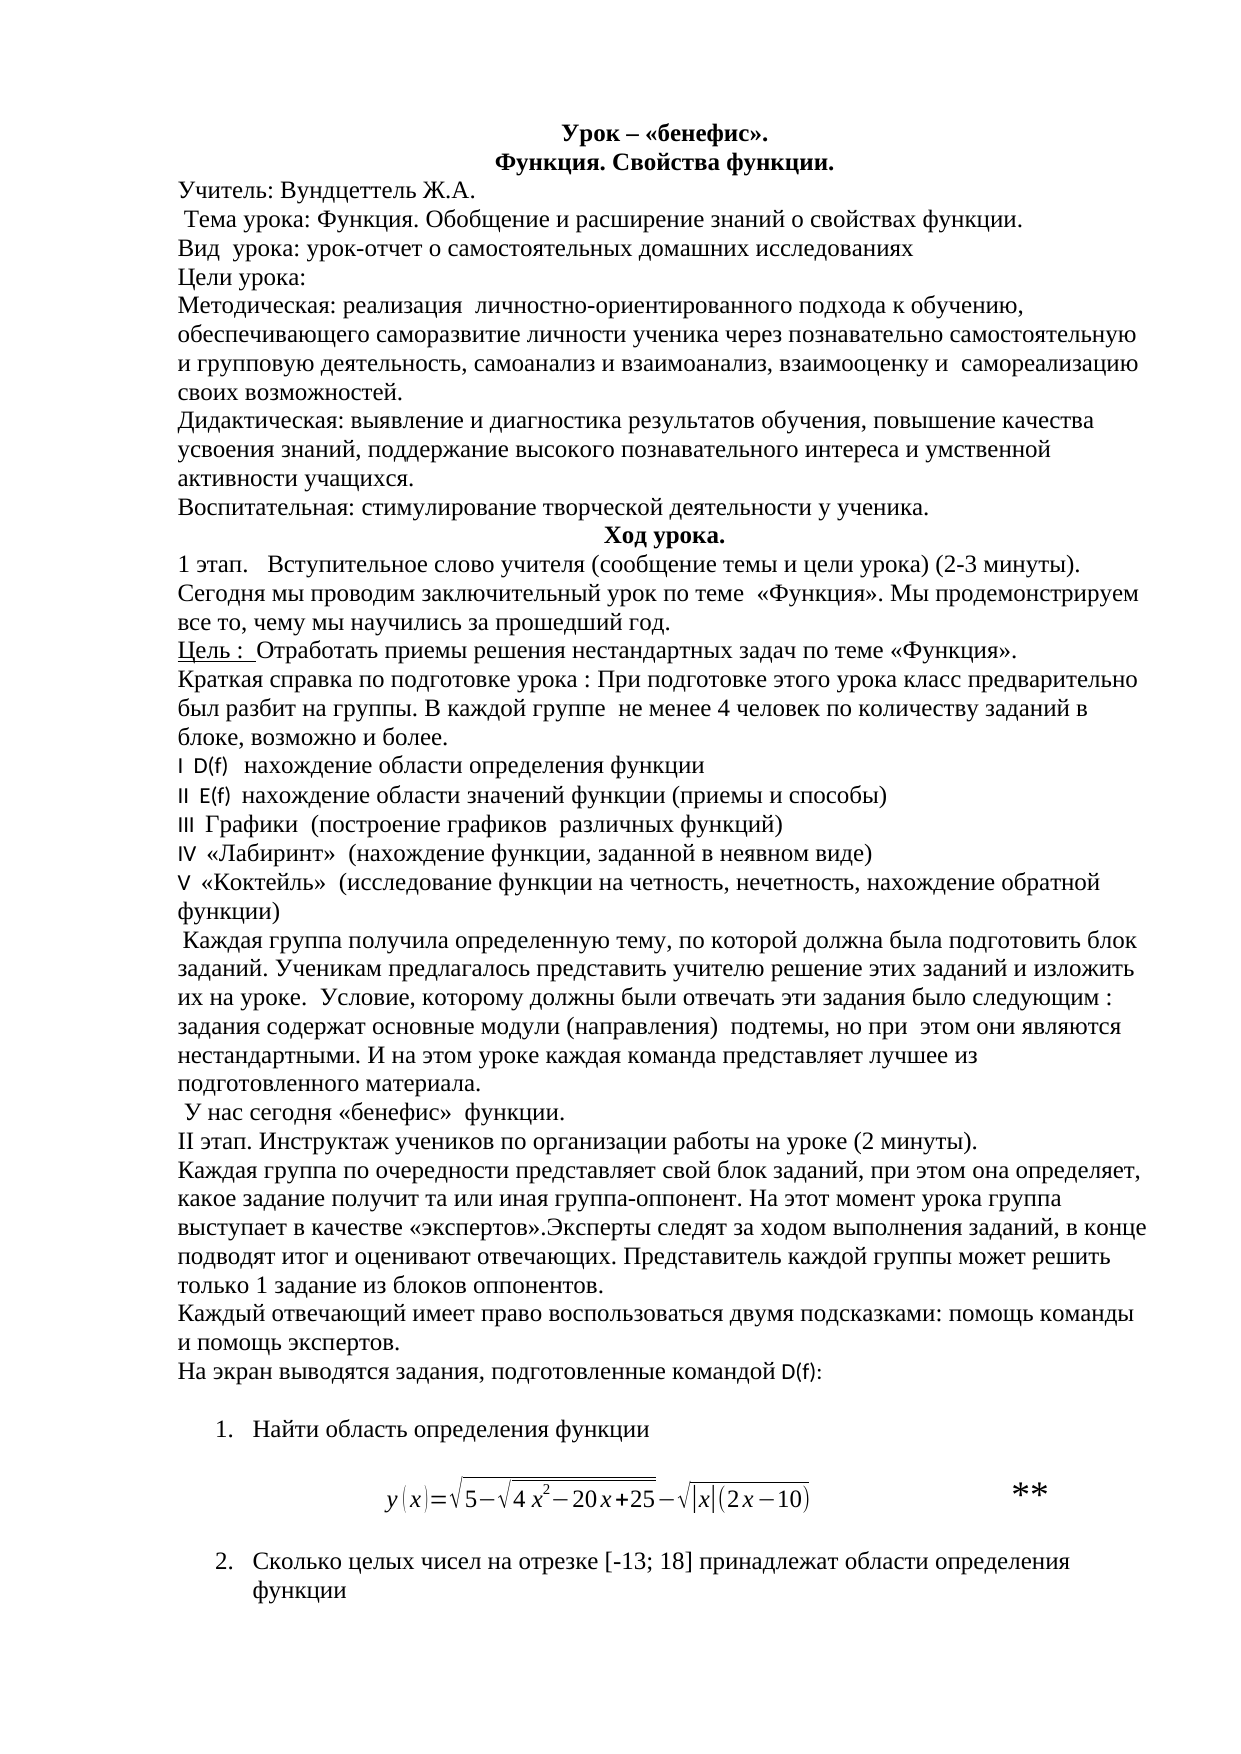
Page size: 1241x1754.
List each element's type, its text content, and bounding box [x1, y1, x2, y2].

text Учитель: Вундцеттель Ж.А. [177, 176, 1152, 204]
text I D(f) нахождение области определения функции [177, 751, 1152, 780]
list Сколько целых чисел на отрезке [-13; 18] принадлежат области определения функции [215, 1546, 1152, 1604]
list Найти область определения функции [215, 1414, 1152, 1443]
text V «Коктейль» (исследование функции на четность, нечетность, нахождение обратной функции) [177, 867, 1152, 925]
text Воспитательная: стимулирование творческой деятельности у ученика. [177, 492, 1152, 521]
text Тема урока: Функция. Обобщение и расширение знаний о свойствах функции. [177, 204, 1152, 233]
text ** [177, 1472, 1152, 1517]
text Ход урока. [177, 521, 1152, 549]
text Цель : Отработать приемы решения нестандартных задач по теме «Функция». [177, 636, 1152, 664]
text Каждая группа по очередности представляет свой блок заданий, при этом она определяет, какое задание получит та или иная группа-оппонент. На этот момент урока группа выступает в качестве «экспертов».Эксперты следят за ходом выполнения заданий, в конце подводят итог и оценивают отвечающих. Представитель каждой группы может решить только 1 задание из блоков оппонентов. [177, 1155, 1152, 1298]
text На экран выводятся задания, подготовленные командой D(f): [177, 1356, 1152, 1385]
text Урок – «бенефис». [177, 118, 1152, 147]
text Методическая: реализация личностно-ориентированного подхода к обучению, обеспечивающего саморазвитие личности ученика через познавательно самостоятельную и групповую деятельность, самоанализ и взаимоанализ, взаимооценку и самореализацию своих возможностей. [177, 291, 1152, 406]
text Дидактическая: выявление и диагностика результатов обучения, повышение качества усвоения знаний, поддержание высокого познавательного интереса и умственной активности учащихся. [177, 406, 1152, 492]
text Вид урока: урок-отчет о самостоятельных домашних исследованиях [177, 233, 1152, 262]
text У нас сегодня «бенефис» функции. [177, 1097, 1152, 1126]
text Функция. Свойства функции. [177, 147, 1152, 176]
text III Графики (построение графиков различных функций) [177, 809, 1152, 838]
text 1 этап. Вступительное слово учителя (сообщение темы и цели урока) (2-3 минуты). [177, 549, 1152, 578]
text Каждый отвечающий имеет право воспользоваться двумя подсказками: помощь команды и помощь экспертов. [177, 1298, 1152, 1356]
text II E(f) нахождение области значений функции (приемы и способы) [177, 780, 1152, 809]
text IV «Лабиринт» (нахождение функции, заданной в неявном виде) [177, 838, 1152, 867]
text II этап. Инструктаж учеников по организации работы на уроке (2 минуты). [177, 1126, 1152, 1155]
text Цели урока: [177, 262, 1152, 291]
text Каждая группа получила определенную тему, по которой должна была подготовить блок заданий. Ученикам предлагалось представить учителю решение этих заданий и изложить их на уроке. Условие, которому должны были отвечать эти задания было следующим : задания содержат основные модули (направления) подтемы, но при этом они являются нестандартными. И на этом уроке каждая команда представляет лучшее из подготовленного материала. [177, 925, 1152, 1097]
text Сегодня мы проводим заключительный урок по теме «Функция». Мы продемонстрируем все то, чему мы научились за прошедший год. [177, 578, 1152, 636]
text Краткая справка по подготовке урока : При подготовке этого урока класс предварительно был разбит на группы. В каждой группе не менее 4 человек по количеству заданий в блоке, возможно и более. [177, 664, 1152, 751]
